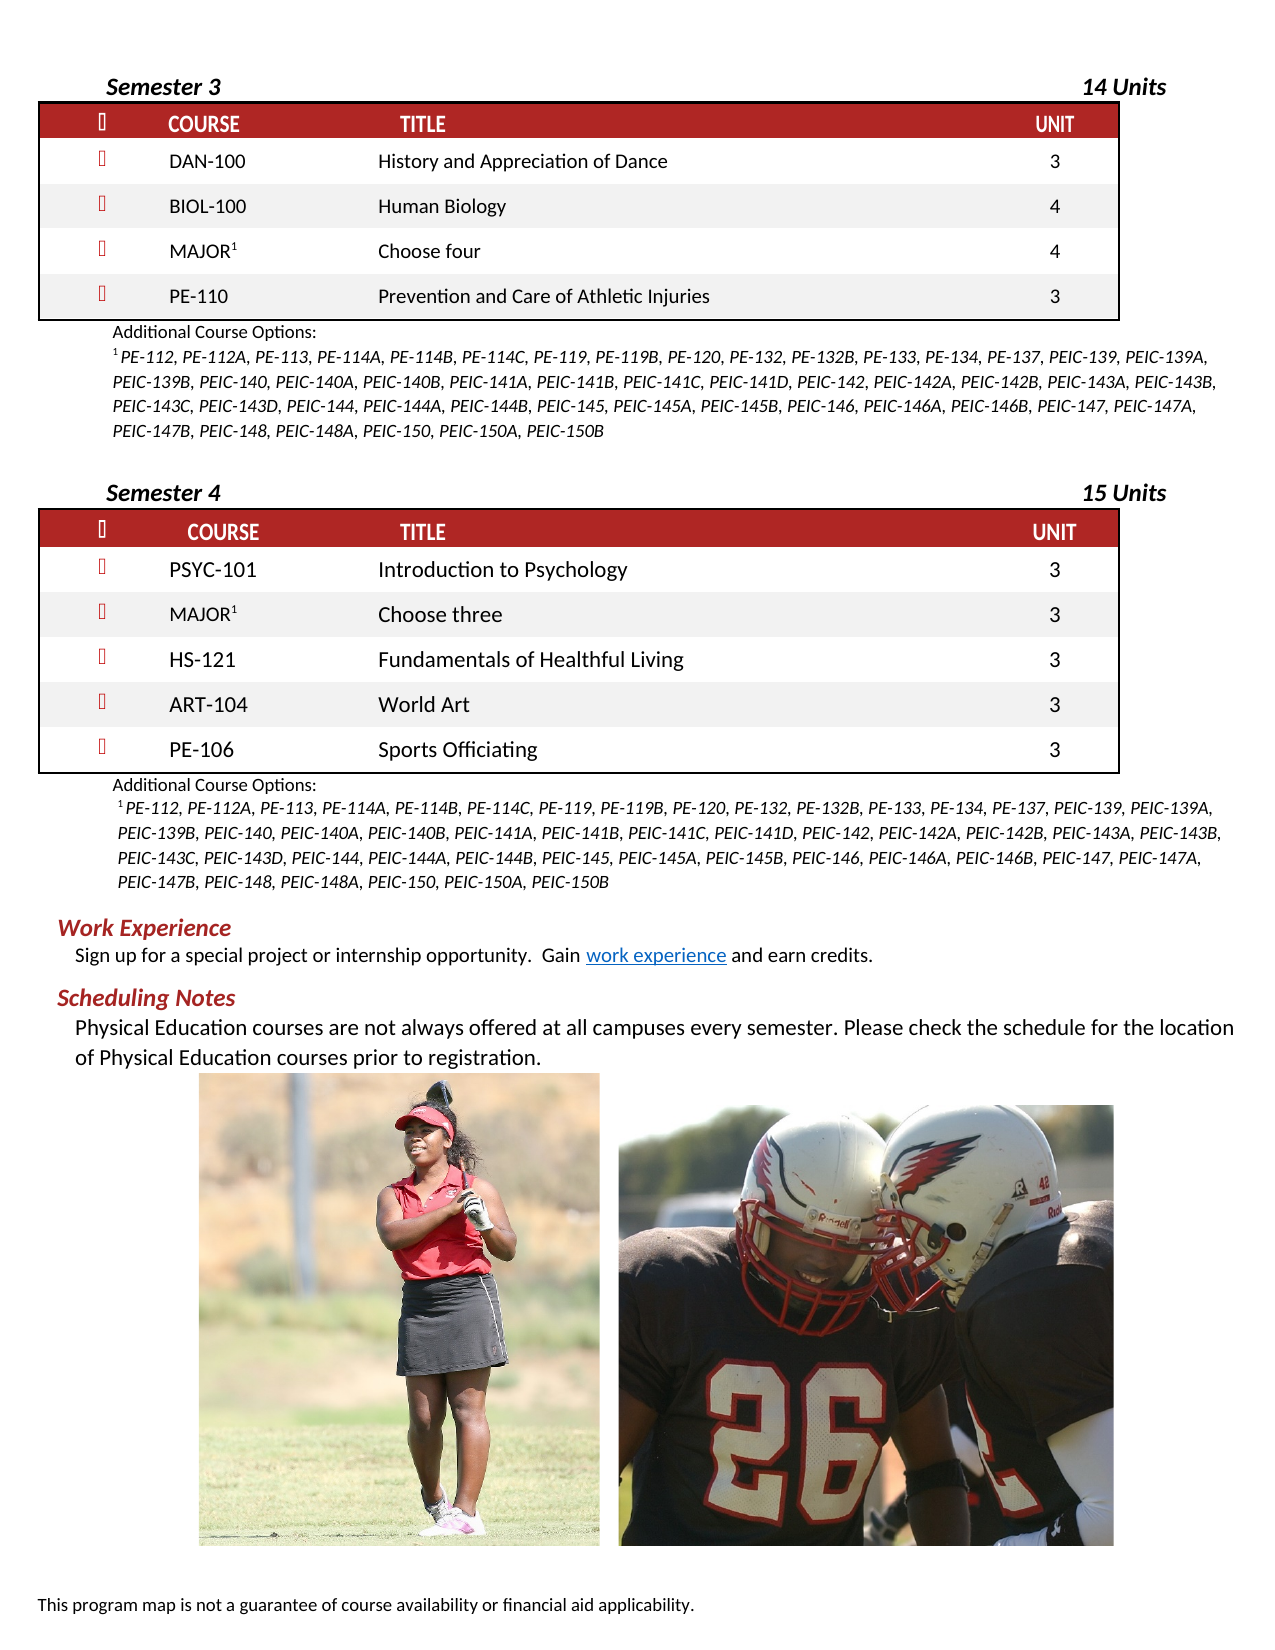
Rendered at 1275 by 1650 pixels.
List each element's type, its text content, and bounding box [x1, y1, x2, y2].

subtitle Additional Course Options: [112, 774, 1237, 797]
table_cell 3 [981, 274, 1118, 318]
text Physical Education courses are not always offered at all campuses every semester. Please check the schedule for the location of Physical Education courses prior to registration. [75, 1013, 1237, 1071]
table_cell Introduction to Psychology [369, 547, 981, 592]
subtitle Scheduling Notes [57, 982, 1237, 1013]
table_cell 3 [981, 727, 1118, 772]
table_cell [40, 547, 157, 592]
table_cell Choose four [369, 229, 981, 273]
table_cell Prevention and Care of Athletic Injuries [369, 274, 981, 318]
table_cell World Art [369, 682, 981, 727]
table_cell 3 [981, 592, 1118, 637]
table_cell 4 [981, 229, 1118, 273]
table_cell [40, 727, 157, 772]
table_cell [40, 184, 157, 228]
table_cell 3 [981, 682, 1118, 727]
table_cell 4 [981, 184, 1118, 228]
text Semester 3 14 Units [37, 71, 1237, 101]
table_cell [40, 274, 157, 318]
subtitle Work Experience [57, 912, 1237, 942]
table_header COURSE [157, 510, 369, 547]
table_header TITLE [369, 510, 981, 547]
picture [198, 1073, 600, 1546]
table_cell MAJOR1 [157, 592, 369, 637]
text Semester 4 15 Units [37, 477, 1237, 508]
table_cell PE-110 [157, 274, 369, 318]
table_cell Sports Officiating [369, 727, 981, 772]
table_cell History and Appreciation of Dance [369, 139, 981, 183]
text 1 PE-112, PE-112A, PE-113, PE-114A, PE-114B, PE-114C, PE-119, PE-119B, PE-120, PE-132, PE-132B, PE-133, PE-134, PE-137, PEIC-139, PEIC-139A, PEIC-139B, PEIC-140, PEIC-140A, PEIC-140B, PEIC-141A, PEIC-141B, PEIC-141C, PEIC-141D, PEIC-142, PEIC-142A, PEIC-142B, PEIC-143A, PEIC-143B, PEIC-143C, PEIC-143D, PEIC-144, PEIC-144A, PEIC-144B, PEIC-145, PEIC-145A, PEIC-145B, PEIC-146, PEIC-146A, PEIC-146B, PEIC-147, PEIC-147A, PEIC-147B, PEIC-148, PEIC-148A, PEIC-150, PEIC-150A, PEIC-150B [112, 345, 1237, 442]
text Additional Course Options: [112, 321, 1237, 343]
table_cell DAN-100 [157, 139, 369, 183]
table_cell Human Biology [369, 184, 981, 228]
table_header [40, 510, 157, 547]
table_header TITLE [369, 104, 981, 138]
table_cell [40, 139, 157, 183]
table_cell 3 [981, 637, 1118, 682]
table_cell [40, 682, 157, 727]
table_cell 3 [981, 547, 1118, 592]
table_cell [40, 592, 157, 637]
text 1 PE-112, PE-112A, PE-113, PE-114A, PE-114B, PE-114C, PE-119, PE-119B, PE-120, PE-132, PE-132B, PE-133, PE-134, PE-137, PEIC-139, PEIC-139A, PEIC-139B, PEIC-140, PEIC-140A, PEIC-140B, PEIC-141A, PEIC-141B, PEIC-141C, PEIC-141D, PEIC-142, PEIC-142A, PEIC-142B, PEIC-143A, PEIC-143B, PEIC-143C, PEIC-143D, PEIC-144, PEIC-144A, PEIC-144B, PEIC-145, PEIC-145A, PEIC-145B, PEIC-146, PEIC-146A, PEIC-146B, PEIC-147, PEIC-147A, PEIC-147B, PEIC-148, PEIC-148A, PEIC-150, PEIC-150A, PEIC-150B [117, 797, 1237, 893]
table_cell BIOL-100 [157, 184, 369, 228]
table_cell HS-121 [157, 637, 369, 682]
table_cell PE-106 [157, 727, 369, 772]
table_cell MAJOR1 [157, 229, 369, 273]
table_cell 3 [981, 139, 1118, 183]
table_cell PSYC-101 [157, 547, 369, 592]
table_header COURSE [157, 104, 369, 138]
table_header UNIT [981, 104, 1118, 138]
table_cell Fundamentals of Healthful Living [369, 637, 981, 682]
text Sign up for a special project or internship opportunity. Gain work experience and earn credits. [75, 942, 1237, 968]
picture [618, 1105, 1114, 1546]
table_cell [40, 229, 157, 273]
table_cell [40, 637, 157, 682]
table_header [40, 104, 157, 138]
table_cell Choose three [369, 592, 981, 637]
table_cell ART-104 [157, 682, 369, 727]
table_header UNIT [981, 510, 1118, 547]
